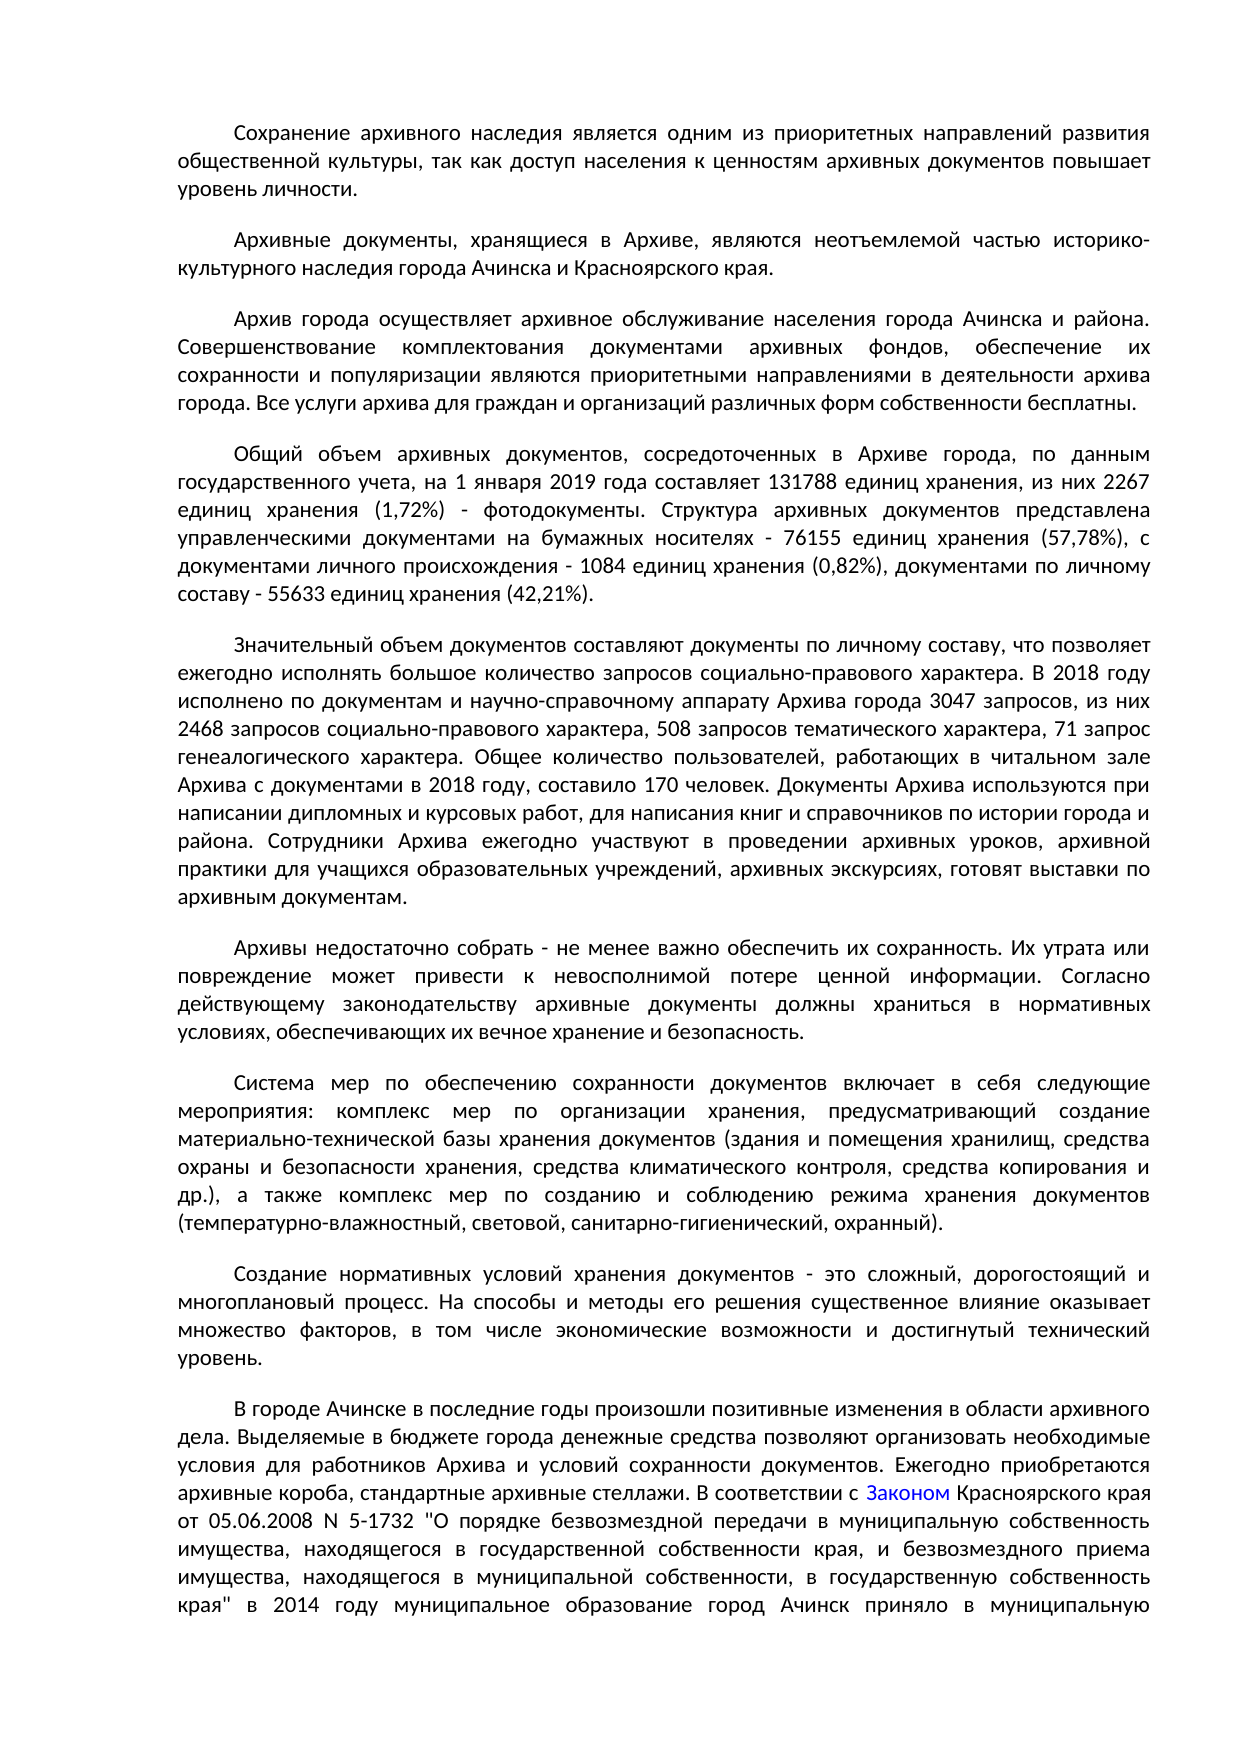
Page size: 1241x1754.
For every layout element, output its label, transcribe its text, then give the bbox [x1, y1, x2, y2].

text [177, 1394, 1152, 1618]
text Архивы недостаточно собрать - не менее важно обеспечить их сохранность. Их утрата или повреждение может привести к невосполнимой потере ценной информации. Согласно действующему законодательству архивные документы должны храниться в нормативных условиях, обеспечивающих их вечное хранение и безопасность. [177, 933, 1152, 1045]
text Значительный объем документов составляют документы по личному составу, что позволяет ежегодно исполнять большое количество запросов социально-правового характера. В 2018 году исполнено по документам и научно-справочному аппарату Архива города 3047 запросов, из них 2468 запросов социально-правового характера, 508 запросов тематического характера, 71 запрос генеалогического характера. Общее количество пользователей, работающих в читальном зале Архива с документами в 2018 году, составило 170 человек. Документы Архива используются при написании дипломных и курсовых работ, для написания книг и справочников по истории города и района. Сотрудники Архива ежегодно участвуют в проведении архивных уроков, архивной практики для учащихся образовательных учреждений, архивных экскурсиях, готовят выставки по архивным документам. [177, 630, 1152, 910]
text Создание нормативных условий хранения документов - это сложный, дорогостоящий и многоплановый процесс. На способы и методы его решения существенное влияние оказывает множество факторов, в том числе экономические возможности и достигнутый технический уровень. [177, 1259, 1152, 1371]
text Система мер по обеспечению сохранности документов включает в себя следующие мероприятия: комплекс мер по организации хранения, предусматривающий создание материально-технической базы хранения документов (здания и помещения хранилищ, средства охраны и безопасности хранения, средства климатического контроля, средства копирования и др.), а также комплекс мер по созданию и соблюдению режима хранения документов (температурно-влажностный, световой, санитарно-гигиенический, охранный). [177, 1068, 1152, 1236]
text Сохранение архивного наследия является одним из приоритетных направлений развития общественной культуры, так как доступ населения к ценностям архивных документов повышает уровень личности. [177, 118, 1152, 202]
text Архив города осуществляет архивное обслуживание населения города Ачинска и района. Совершенствование комплектования документами архивных фондов, обеспечение их сохранности и популяризации являются приоритетными направлениями в деятельности архива города. Все услуги архива для граждан и организаций различных форм собственности бесплатны. [177, 304, 1152, 416]
text Архивные документы, хранящиеся в Архиве, являются неотъемлемой частью историко-культурного наследия города Ачинска и Красноярского края. [177, 225, 1152, 281]
text Общий объем архивных документов, сосредоточенных в Архиве города, по данным государственного учета, на 1 января 2019 года составляет 131788 единиц хранения, из них 2267 единиц хранения (1,72%) - фотодокументы. Структура архивных документов представлена управленческими документами на бумажных носителях - 76155 единиц хранения (57,78%), с документами личного происхождения - 1084 единиц хранения (0,82%), документами по личному составу - 55633 единиц хранения (42,21%). [177, 439, 1152, 607]
